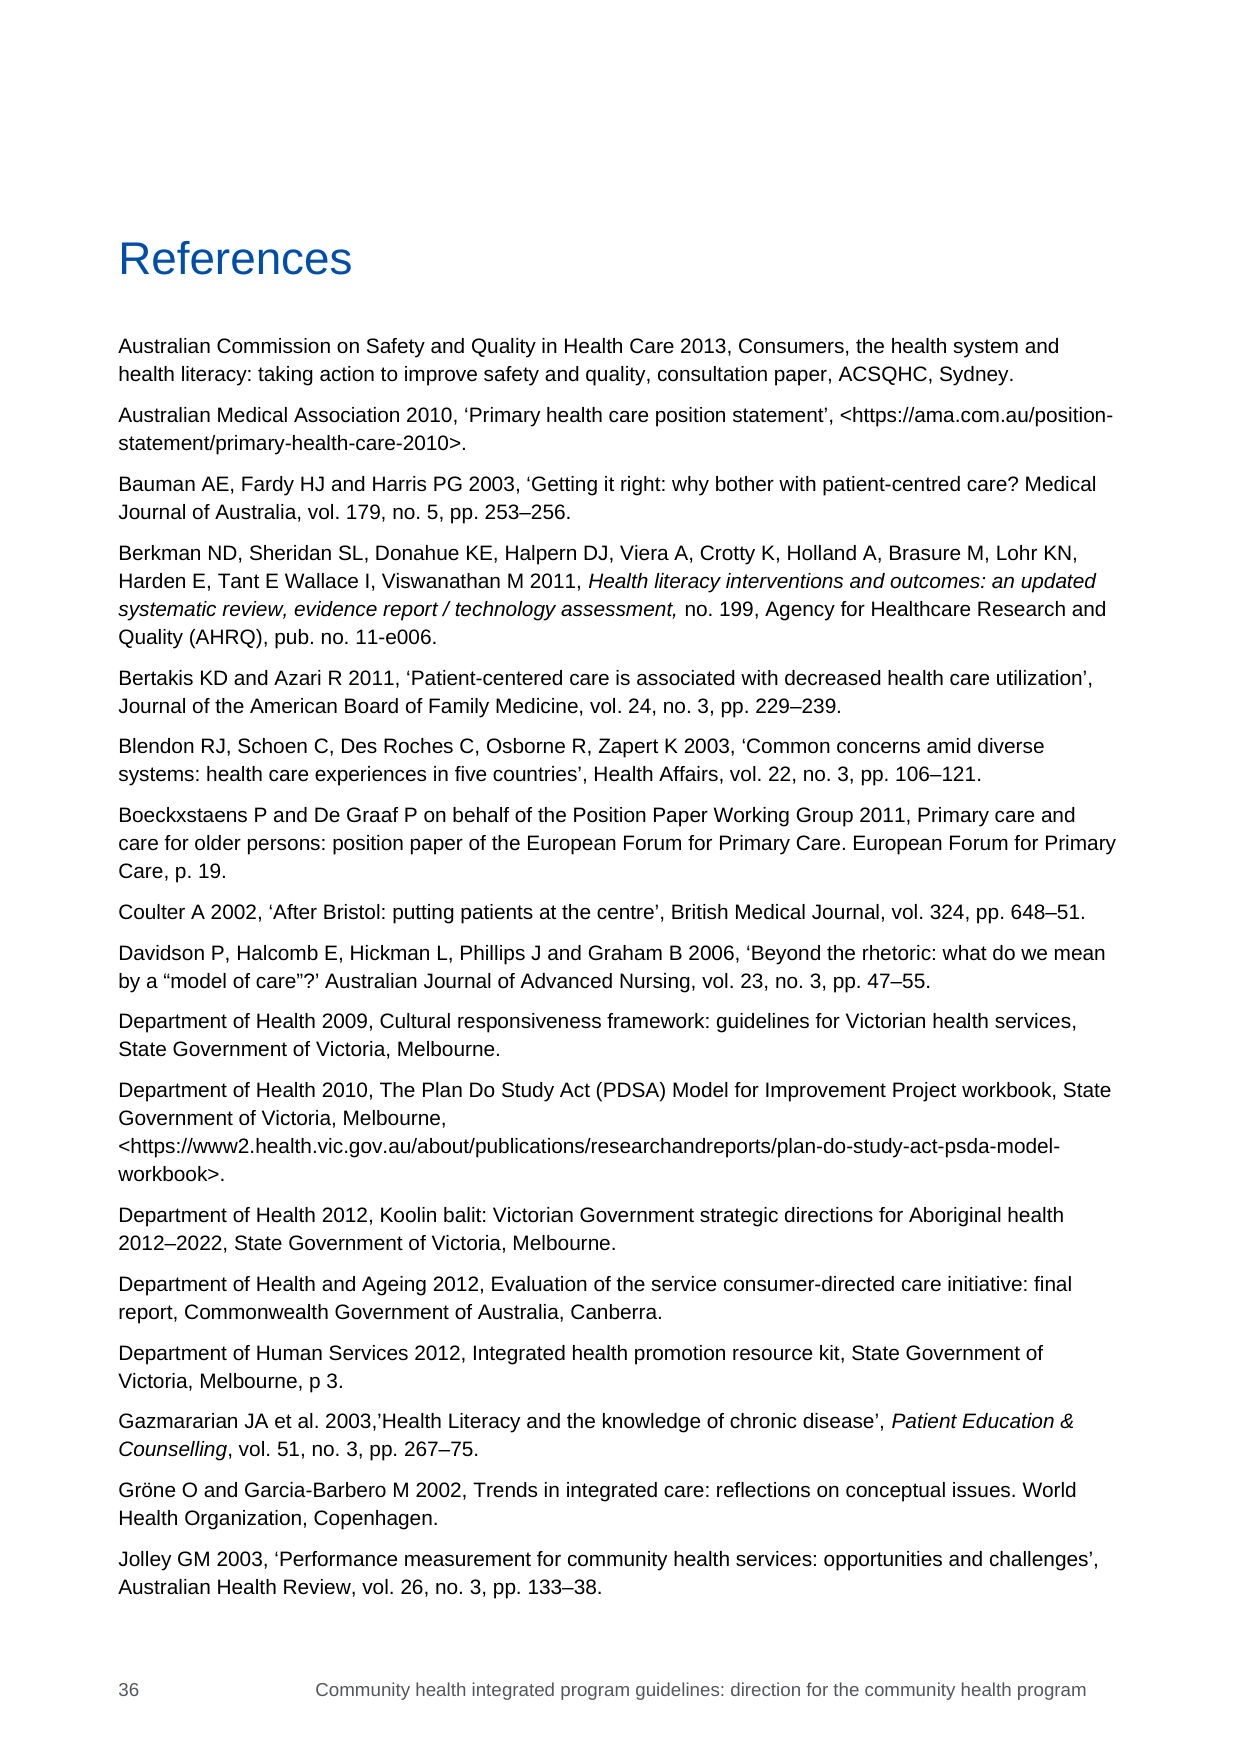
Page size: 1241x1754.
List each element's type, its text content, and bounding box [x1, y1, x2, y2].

text Bertakis KD and Azari R 2011, ‘Patient-centered care is associated with decreased health care utilization’, Journal of the American Board of Family Medicine, vol. 24, no. 3, pp. 229–239. [118, 661, 1122, 717]
text Department of Health and Ageing 2012, Evaluation of the service consumer-directed care initiative: final report, Commonwealth Government of Australia, Canberra. [118, 1267, 1122, 1324]
text Department of Health 2009, Cultural responsiveness framework: guidelines for Victorian health services, State Government of Victoria, Melbourne. [118, 1005, 1122, 1061]
text Boeckxstaens P and De Graaf P on behalf of the Position Paper Working Group 2011, Primary care and care for older persons: position paper of the European Forum for Primary Care. European Forum for Primary Care, p. 19. [118, 799, 1122, 883]
text Gazmararian JA et al. 2003,’Health Literacy and the knowledge of chronic disease’, Patient Education & Counselling, vol. 51, no. 3, pp. 267–75. [118, 1405, 1122, 1461]
subtitle References [118, 231, 1122, 284]
text Davidson P, Halcomb E, Hickman L, Phillips J and Graham B 2006, ‘Beyond the rhetoric: what do we mean by a “model of care”?’ Australian Journal of Advanced Nursing, vol. 23, no. 3, pp. 47–55. [118, 936, 1122, 992]
text Jolley GM 2003, ‘Performance measurement for community health services: opportunities and challenges’, Australian Health Review, vol. 26, no. 3, pp. 133–38. [118, 1542, 1122, 1599]
text Australian Medical Association 2010, ‘Primary health care position statement’, <https://ama.com.au/position-statement/primary-health-care-2010>. [118, 399, 1122, 455]
text Coulter A 2002, ‘After Bristol: putting patients at the centre’, British Medical Journal, vol. 324, pp. 648–51. [118, 896, 1122, 924]
text Blendon RJ, Schoen C, Des Roches C, Osborne R, Zapert K 2003, ‘Common concerns amid diverse systems: health care experiences in five countries’, Health Affairs, vol. 22, no. 3, pp. 106–121. [118, 730, 1122, 786]
text Department of Human Services 2012, Integrated health promotion resource kit, State Government of Victoria, Melbourne, p 3. [118, 1336, 1122, 1392]
text Department of Health 2010, The Plan Do Study Act (PDSA) Model for Improvement Project workbook, State Government of Victoria, Melbourne, <https://www2.health.vic.gov.au/about/publications/researchandreports/plan-do-study-act-psda-model-workbook>. [118, 1074, 1122, 1186]
text Bauman AE, Fardy HJ and Harris PG 2003, ‘Getting it right: why bother with patient-centred care? Medical Journal of Australia, vol. 179, no. 5, pp. 253–256. [118, 467, 1122, 524]
text Gröne O and Garcia-Barbero M 2002, Trends in integrated care: reflections on conceptual issues. World Health Organization, Copenhagen. [118, 1474, 1122, 1530]
text Department of Health 2012, Koolin balit: Victorian Government strategic directions for Aboriginal health 2012–2022, State Government of Victoria, Melbourne. [118, 1199, 1122, 1255]
text Australian Commission on Safety and Quality in Health Care 2013, Consumers, the health system and health literacy: taking action to improve safety and quality, consultation paper, ACSQHC, Sydney. [118, 330, 1122, 386]
text Berkman ND, Sheridan SL, Donahue KE, Halpern DJ, Viera A, Crotty K, Holland A, Brasure M, Lohr KN, Harden E, Tant E Wallace I, Viswanathan M 2011, Health literacy interventions and outcomes: an updated systematic review, evidence report / technology assessment, no. 199, Agency for Healthcare Research and Quality (AHRQ), pub. no. 11-e006. [118, 536, 1122, 649]
